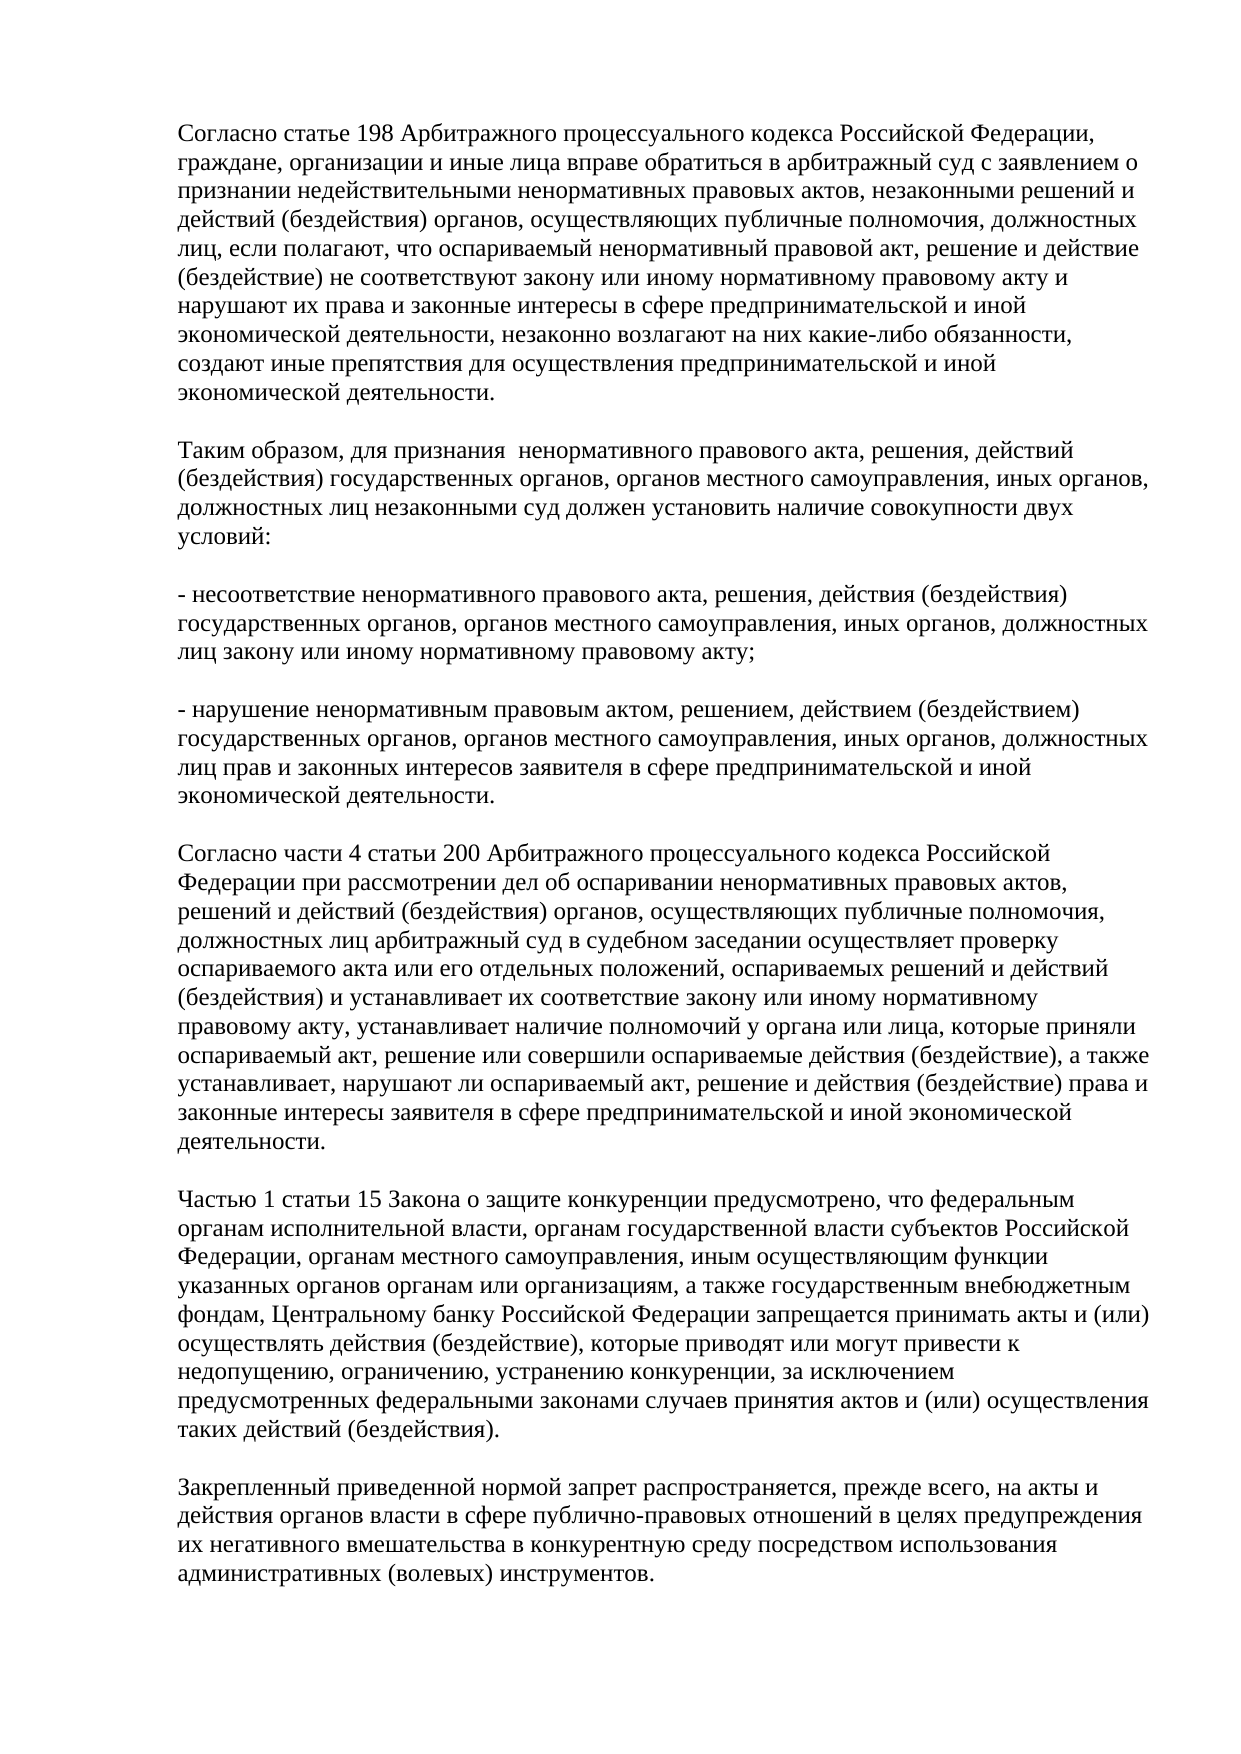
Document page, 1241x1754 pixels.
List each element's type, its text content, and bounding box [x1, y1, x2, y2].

text Частью 1 статьи 15 Закона о защите конкуренции предусмотрено, что федеральным органам исполнительной власти, органам государственной власти субъектов Российской Федерации, органам местного самоуправления, иным осуществляющим функции указанных органов органам или организациям, а также государственным внебюджетным фондам, Центральному банку Российской Федерации запрещается принимать акты и (или) осуществлять действия (бездействие), которые приводят или могут привести к недопущению, ограничению, устранению конкуренции, за исключением предусмотренных федеральными законами случаев принятия актов и (или) осуществления таких действий (бездействия). [177, 1184, 1152, 1443]
text - нарушение ненормативным правовым актом, решением, действием (бездействием) государственных органов, органов местного самоуправления, иных органов, должностных лиц прав и законных интересов заявителя в сфере предпринимательской и иной экономической деятельности. [177, 694, 1152, 809]
text Согласно части 4 статьи 200 Арбитражного процессуального кодекса Российской Федерации при рассмотрении дел об оспаривании ненормативных правовых актов, решений и действий (бездействия) органов, осуществляющих публичные полномочия, должностных лиц арбитражный суд в судебном заседании осуществляет проверку оспариваемого акта или его отдельных положений, оспариваемых решений и действий (бездействия) и устанавливает их соответствие закону или иному нормативному правовому акту, устанавливает наличие полномочий у органа или лица, которые приняли оспариваемый акт, решение или совершили оспариваемые действия (бездействие), а также устанавливает, нарушают ли оспариваемый акт, решение и действия (бездействие) права и законные интересы заявителя в сфере предпринимательской и иной экономической деятельности. [177, 838, 1152, 1155]
text - несоответствие ненормативного правового акта, решения, действия (бездействия) государственных органов, органов местного самоуправления, иных органов, должностных лиц закону или иному нормативному правовому акту; [177, 579, 1152, 665]
text Согласно статье 198 Арбитражного процессуального кодекса Российской Федерации, граждане, организации и иные лица вправе обратиться в арбитражный суд с заявлением о признании недействительными ненормативных правовых актов, незаконными решений и действий (бездействия) органов, осуществляющих публичные полномочия, должностных лиц, если полагают, что оспариваемый ненормативный правовой акт, решение и действие (бездействие) не соответствуют закону или иному нормативному правовому акту и нарушают их права и законные интересы в сфере предпринимательской и иной экономической деятельности, незаконно возлагают на них какие-либо обязанности, создают иные препятствия для осуществления предпринимательской и иной экономической деятельности. [177, 118, 1152, 406]
text Таким образом, для признания ненормативного правового акта, решения, действий (бездействия) государственных органов, органов местного самоуправления, иных органов, должностных лиц незаконными суд должен установить наличие совокупности двух условий: [177, 435, 1152, 550]
text Закрепленный приведенной нормой запрет распространяется, прежде всего, на акты и действия органов власти в сфере публично-правовых отношений в целях предупреждения их негативного вмешательства в конкурентную среду посредством использования административных (волевых) инструментов. [177, 1472, 1152, 1587]
